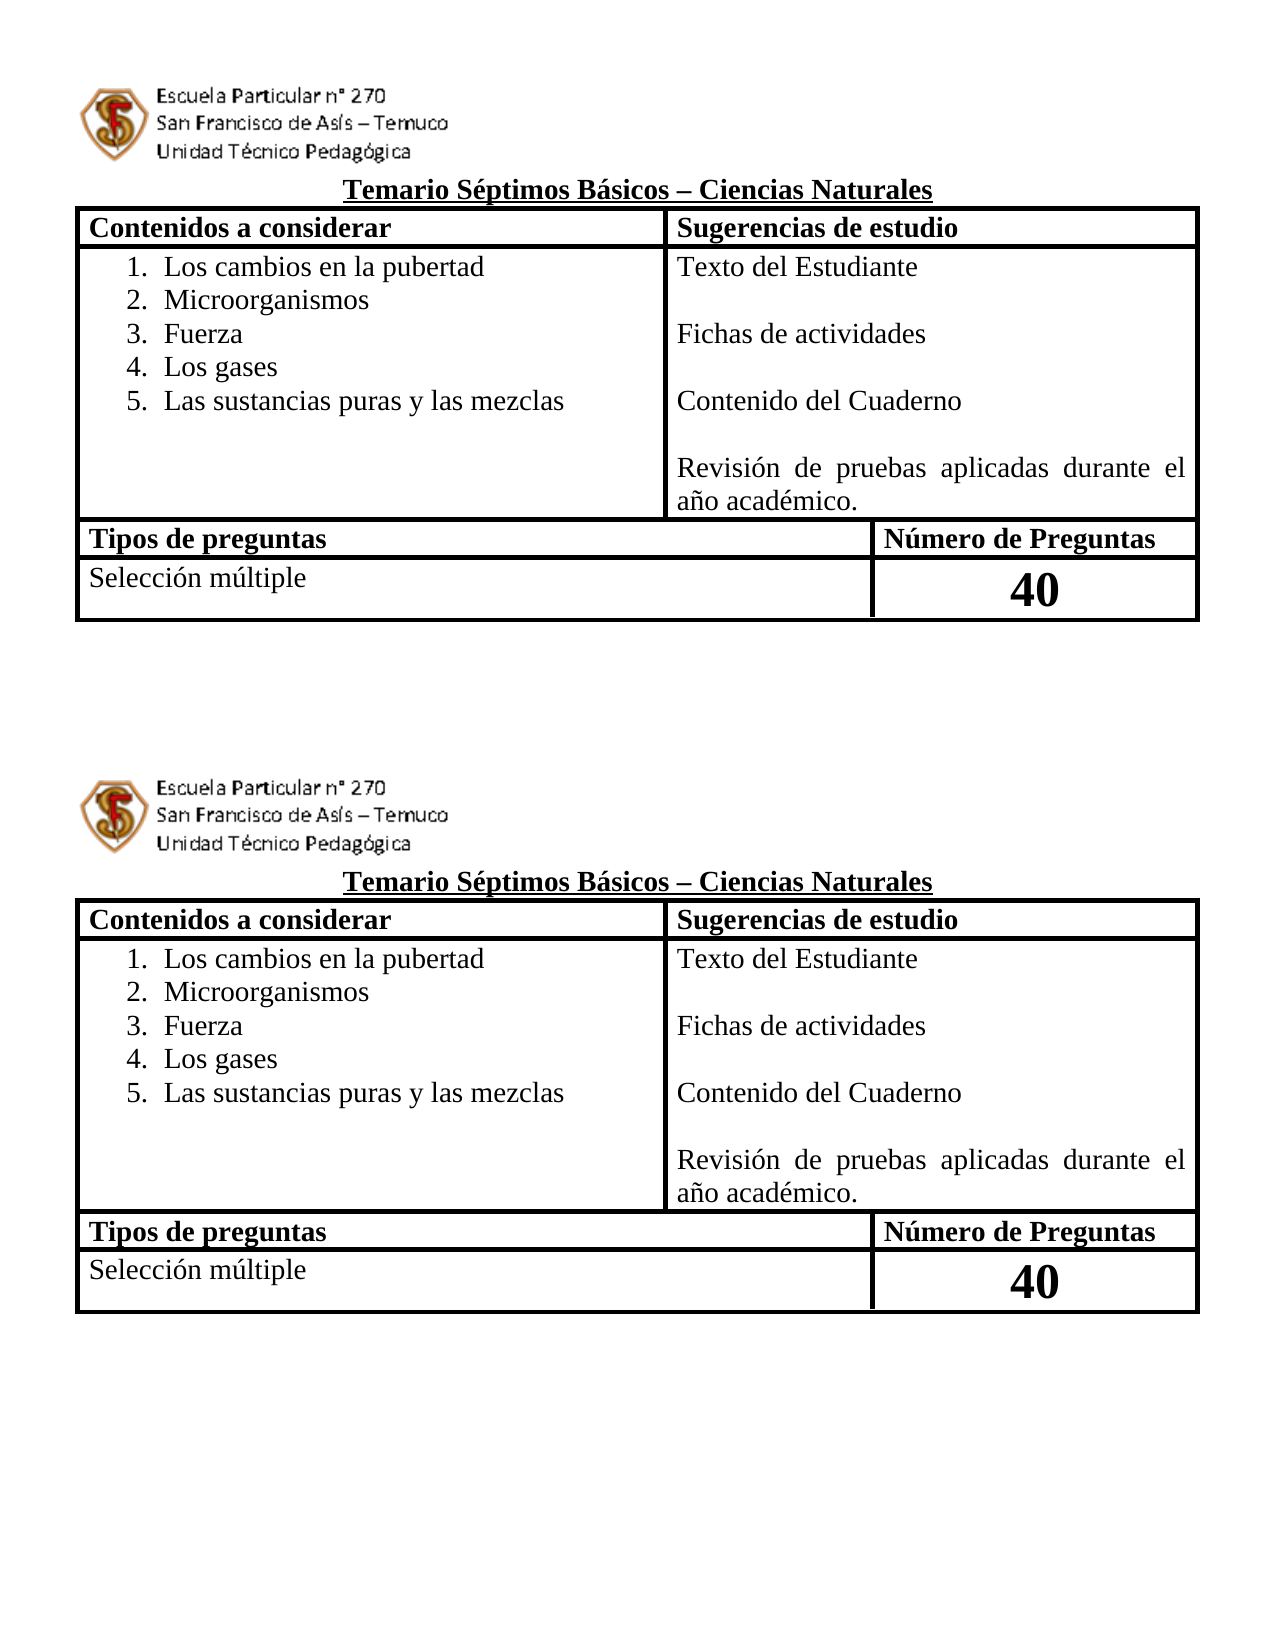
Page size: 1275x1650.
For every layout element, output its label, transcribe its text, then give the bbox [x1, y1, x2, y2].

table_cell Tipos de preguntas [80, 522, 870, 555]
table_header Contenidos a considerar [80, 903, 663, 936]
table_header Contenidos a considerar [80, 211, 663, 244]
table_cell Número de Preguntas [875, 1214, 1195, 1247]
table_cell Los cambios en la pubertad Microorganismos Fuerza Los gases Las sustancias puras y las mezclas [80, 249, 663, 517]
table_cell 40 [875, 560, 1195, 617]
text Temario Séptimos Básicos – Ciencias Naturales [75, 172, 1200, 206]
text Temario Séptimos Básicos – Ciencias Naturales [75, 864, 1200, 898]
table_header Sugerencias de estudio [668, 211, 1195, 244]
table_header Sugerencias de estudio [668, 903, 1195, 936]
picture [75, 765, 525, 865]
table_cell Número de Preguntas [875, 522, 1195, 555]
table_cell Los cambios en la pubertad Microorganismos Fuerza Los gases Las sustancias puras y las mezclas [80, 941, 663, 1209]
table_cell 40 [875, 1252, 1195, 1309]
table_cell Selección múltiple [80, 560, 870, 617]
table_cell Texto del Estudiante Fichas de actividades Contenido del Cuaderno Revisión de pruebas aplicadas durante el año académico. [668, 941, 1195, 1209]
table_cell Selección múltiple [80, 1252, 870, 1309]
table_cell Tipos de preguntas [80, 1214, 870, 1247]
table_cell Texto del Estudiante Fichas de actividades Contenido del Cuaderno Revisión de pruebas aplicadas durante el año académico. [668, 249, 1195, 517]
picture [75, 73, 525, 173]
